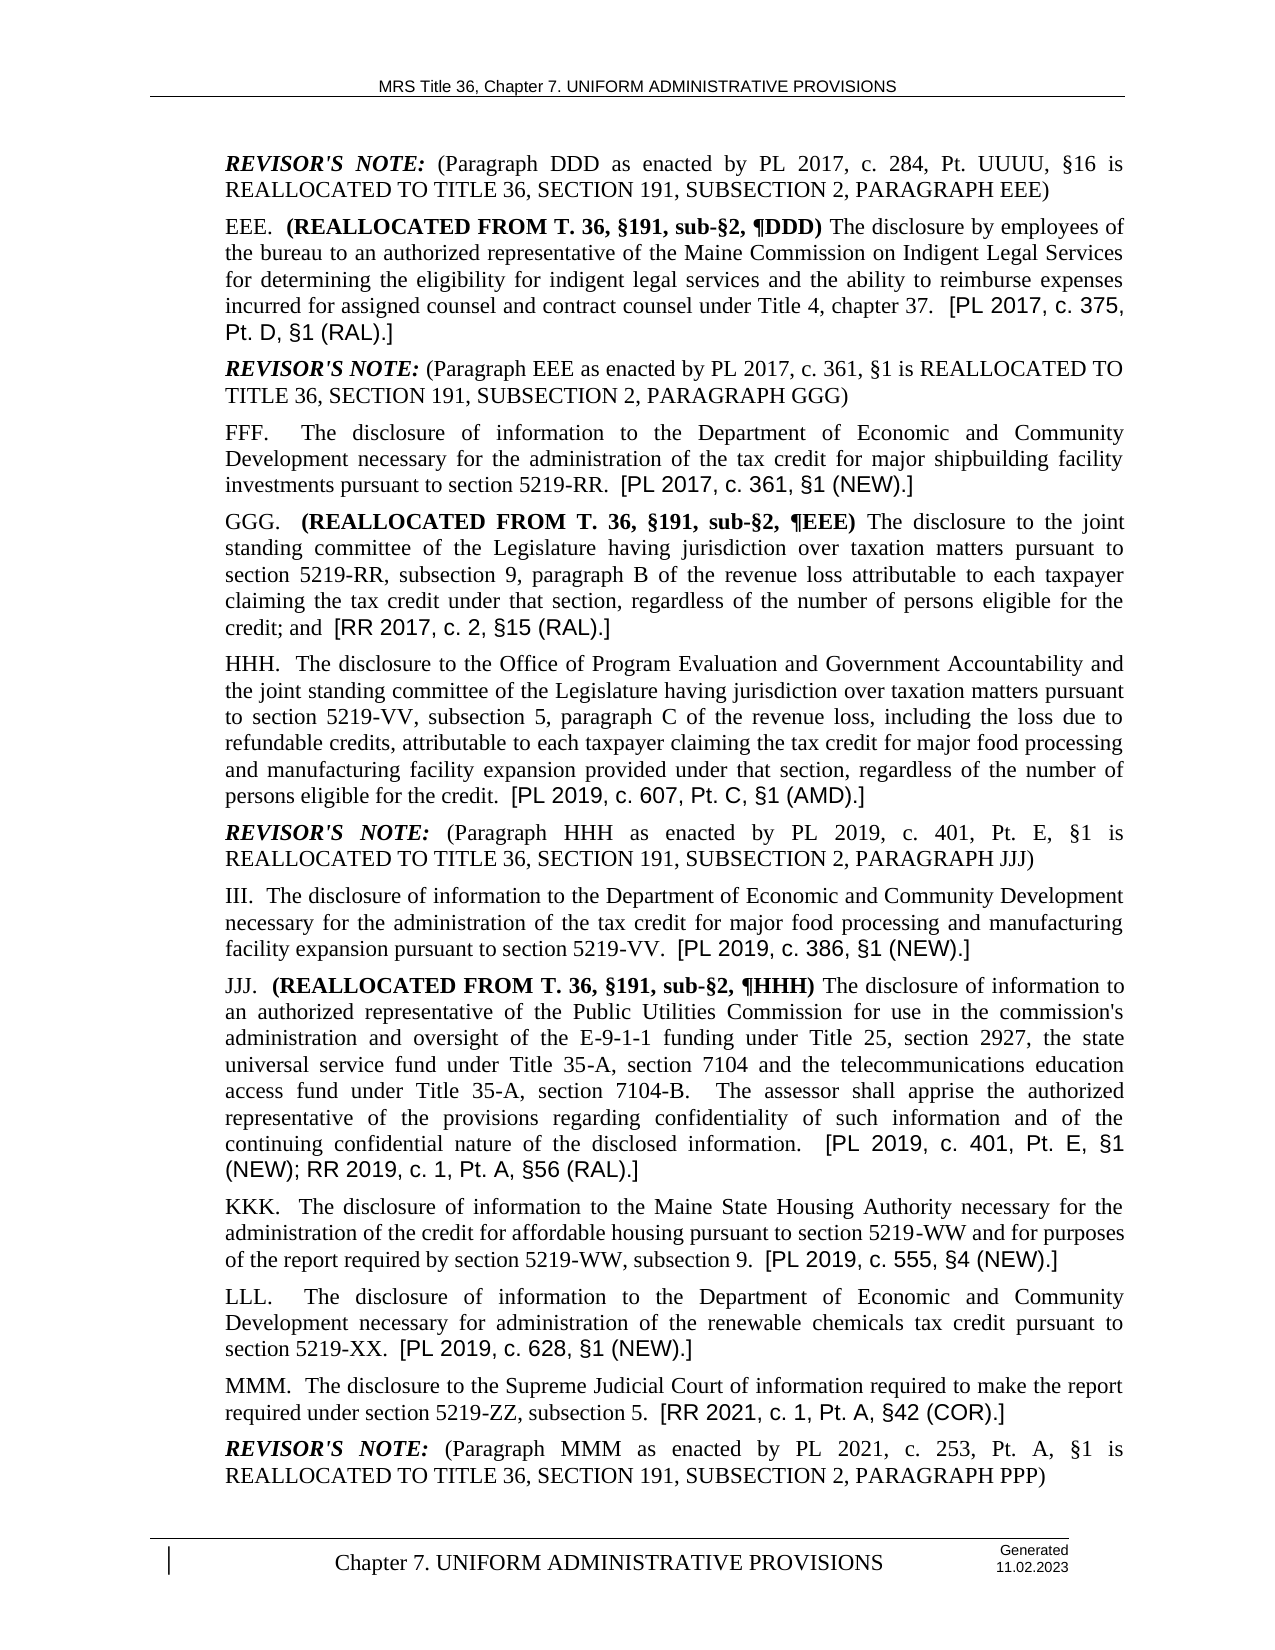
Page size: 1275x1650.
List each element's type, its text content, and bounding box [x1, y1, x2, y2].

text Revisor's Note: (Paragraph DDD as enacted by PL 2017, c. 284, Pt. UUUU, §16 is REALLOCATED TO TITLE 36, SECTION 191, SUBSECTION 2, PARAGRAPH EEE) [225, 150, 1125, 203]
text EEE. (REALLOCATED FROM T. 36, §191, sub-§2, ¶DDD) The disclosure by employees of the bureau to an authorized representative of the Maine Commission on Indigent Legal Services for determining the eligibility for indigent legal services and the ability to reimburse expenses incurred for assigned counsel and contract counsel under Title 4, chapter 37. [PL 2017, c. 375, Pt. D, §1 (RAL).] [225, 213, 1125, 345]
text Revisor's Note: (Paragraph MMM as enacted by PL 2021, c. 253, Pt. A, §1 is REALLOCATED TO TITLE 36, SECTION 191, SUBSECTION 2, PARAGRAPH PPP) [225, 1436, 1125, 1488]
text GGG. (REALLOCATED FROM T. 36, §191, sub-§2, ¶EEE) The disclosure to the joint standing committee of the Legislature having jurisdiction over taxation matters pursuant to section 5219‑RR, subsection 9, paragraph B of the revenue loss attributable to each taxpayer claiming the tax credit under that section, regardless of the number of persons eligible for the credit; and [RR 2017, c. 2, §15 (RAL).] [225, 508, 1125, 640]
text LLL. The disclosure of information to the Department of Economic and Community Development necessary for administration of the renewable chemicals tax credit pursuant to section 5219‑XX. [PL 2019, c. 628, §1 (NEW).] [225, 1283, 1125, 1362]
text III. The disclosure of information to the Department of Economic and Community Development necessary for the administration of the tax credit for major food processing and manufacturing facility expansion pursuant to section 5219‑VV. [PL 2019, c. 386, §1 (NEW).] [225, 882, 1125, 961]
text JJJ. (REALLOCATED FROM T. 36, §191, sub-§2, ¶HHH) The disclosure of information to an authorized representative of the Public Utilities Commission for use in the commission's administration and oversight of the E‑9‑1‑1 funding under Title 25, section 2927, the state universal service fund under Title 35‑A, section 7104 and the telecommunications education access fund under Title 35‑A, section 7104‑B. The assessor shall apprise the authorized representative of the provisions regarding confidentiality of such information and of the continuing confidential nature of the disclosed information. [PL 2019, c. 401, Pt. E, §1 (NEW); RR 2019, c. 1, Pt. A, §56 (RAL).] [225, 972, 1125, 1183]
text MMM. The disclosure to the Supreme Judicial Court of information required to make the report required under section 5219‑ZZ, subsection 5. [RR 2021, c. 1, Pt. A, §42 (COR).] [225, 1372, 1125, 1425]
text HHH. The disclosure to the Office of Program Evaluation and Government Accountability and the joint standing committee of the Legislature having jurisdiction over taxation matters pursuant to section 5219‑VV, subsection 5, paragraph C of the revenue loss, including the loss due to refundable credits, attributable to each taxpayer claiming the tax credit for major food processing and manufacturing facility expansion provided under that section, regardless of the number of persons eligible for the credit. [PL 2019, c. 607, Pt. C, §1 (AMD).] [225, 650, 1125, 809]
text KKK. The disclosure of information to the Maine State Housing Authority necessary for the administration of the credit for affordable housing pursuant to section 5219‑WW and for purposes of the report required by section 5219‑WW, subsection 9. [PL 2019, c. 555, §4 (NEW).] [225, 1193, 1125, 1272]
text Revisor's Note: (Paragraph EEE as enacted by PL 2017, c. 361, §1 is REALLOCATED TO TITLE 36, SECTION 191, SUBSECTION 2, PARAGRAPH GGG) [225, 355, 1125, 408]
text Revisor's Note: (Paragraph HHH as enacted by PL 2019, c. 401, Pt. E, §1 is REALLOCATED TO TITLE 36, SECTION 191, SUBSECTION 2, PARAGRAPH JJJ) [225, 819, 1125, 872]
text FFF. The disclosure of information to the Department of Economic and Community Development necessary for the administration of the tax credit for major shipbuilding facility investments pursuant to section 5219‑RR. [PL 2017, c. 361, §1 (NEW).] [225, 418, 1125, 498]
